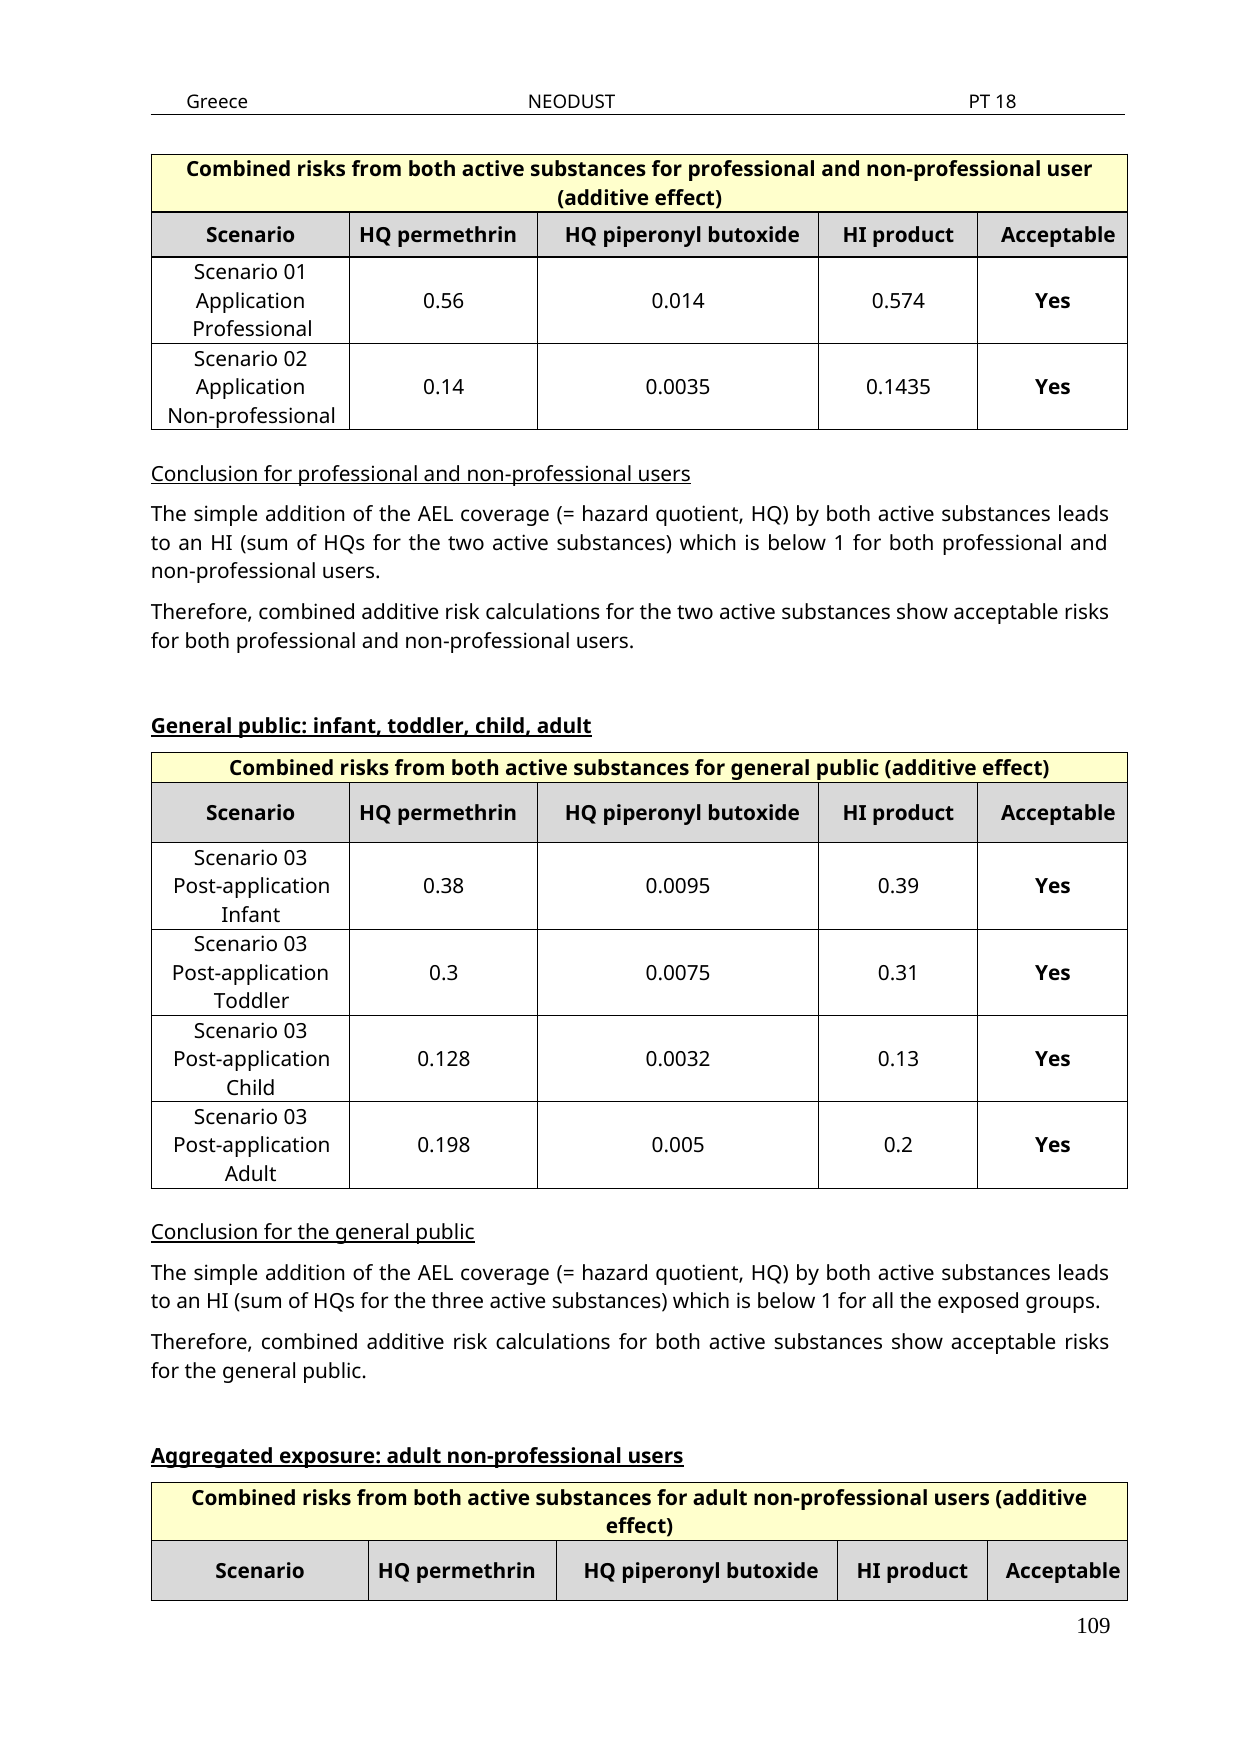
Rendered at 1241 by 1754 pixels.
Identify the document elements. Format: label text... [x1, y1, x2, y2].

text Conclusion for the general public [151, 1217, 1110, 1245]
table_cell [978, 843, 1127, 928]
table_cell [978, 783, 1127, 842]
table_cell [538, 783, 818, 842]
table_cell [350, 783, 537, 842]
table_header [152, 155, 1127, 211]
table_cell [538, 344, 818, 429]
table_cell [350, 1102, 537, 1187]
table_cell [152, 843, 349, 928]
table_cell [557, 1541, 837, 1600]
text General public: infant, toddler, child, adult [151, 711, 1110, 739]
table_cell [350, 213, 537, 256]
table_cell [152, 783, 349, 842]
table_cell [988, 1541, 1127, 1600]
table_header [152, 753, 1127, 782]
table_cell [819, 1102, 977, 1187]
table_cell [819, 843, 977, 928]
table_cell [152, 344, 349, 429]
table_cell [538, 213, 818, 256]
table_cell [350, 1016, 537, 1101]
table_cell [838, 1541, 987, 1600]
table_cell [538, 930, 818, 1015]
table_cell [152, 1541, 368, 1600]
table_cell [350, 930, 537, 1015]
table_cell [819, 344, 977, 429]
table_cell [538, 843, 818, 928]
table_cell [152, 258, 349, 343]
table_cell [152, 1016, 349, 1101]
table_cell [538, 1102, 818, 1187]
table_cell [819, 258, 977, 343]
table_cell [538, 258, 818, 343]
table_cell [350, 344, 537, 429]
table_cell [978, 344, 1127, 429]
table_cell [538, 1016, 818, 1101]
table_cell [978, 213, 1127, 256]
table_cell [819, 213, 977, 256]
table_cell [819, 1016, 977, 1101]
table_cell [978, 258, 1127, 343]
text Therefore, combined additive risk calculations for both active substances show acceptable risks for the general public. [151, 1327, 1110, 1384]
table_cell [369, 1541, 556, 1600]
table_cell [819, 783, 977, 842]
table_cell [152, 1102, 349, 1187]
text Aggregated exposure: adult non-professional users [151, 1441, 1110, 1469]
text The simple addition of the AEL coverage (= hazard quotient, HQ) by both active substances leads to an HI (sum of HQs for the two active substances) which is below 1 for both professional and non-professional users. [151, 499, 1110, 585]
text The simple addition of the AEL coverage (= hazard quotient, HQ) by both active substances leads to an HI (sum of HQs for the three active substances) which is below 1 for all the exposed groups. [151, 1258, 1110, 1315]
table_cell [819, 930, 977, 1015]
text Therefore, combined additive risk calculations for the two active substances show acceptable risks for both professional and non-professional users. [151, 597, 1110, 654]
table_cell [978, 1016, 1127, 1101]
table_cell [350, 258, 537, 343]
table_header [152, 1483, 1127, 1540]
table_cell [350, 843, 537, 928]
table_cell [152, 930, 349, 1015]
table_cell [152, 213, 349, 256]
text Conclusion for professional and non-professional users [151, 459, 1110, 487]
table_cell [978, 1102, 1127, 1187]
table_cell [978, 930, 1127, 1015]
